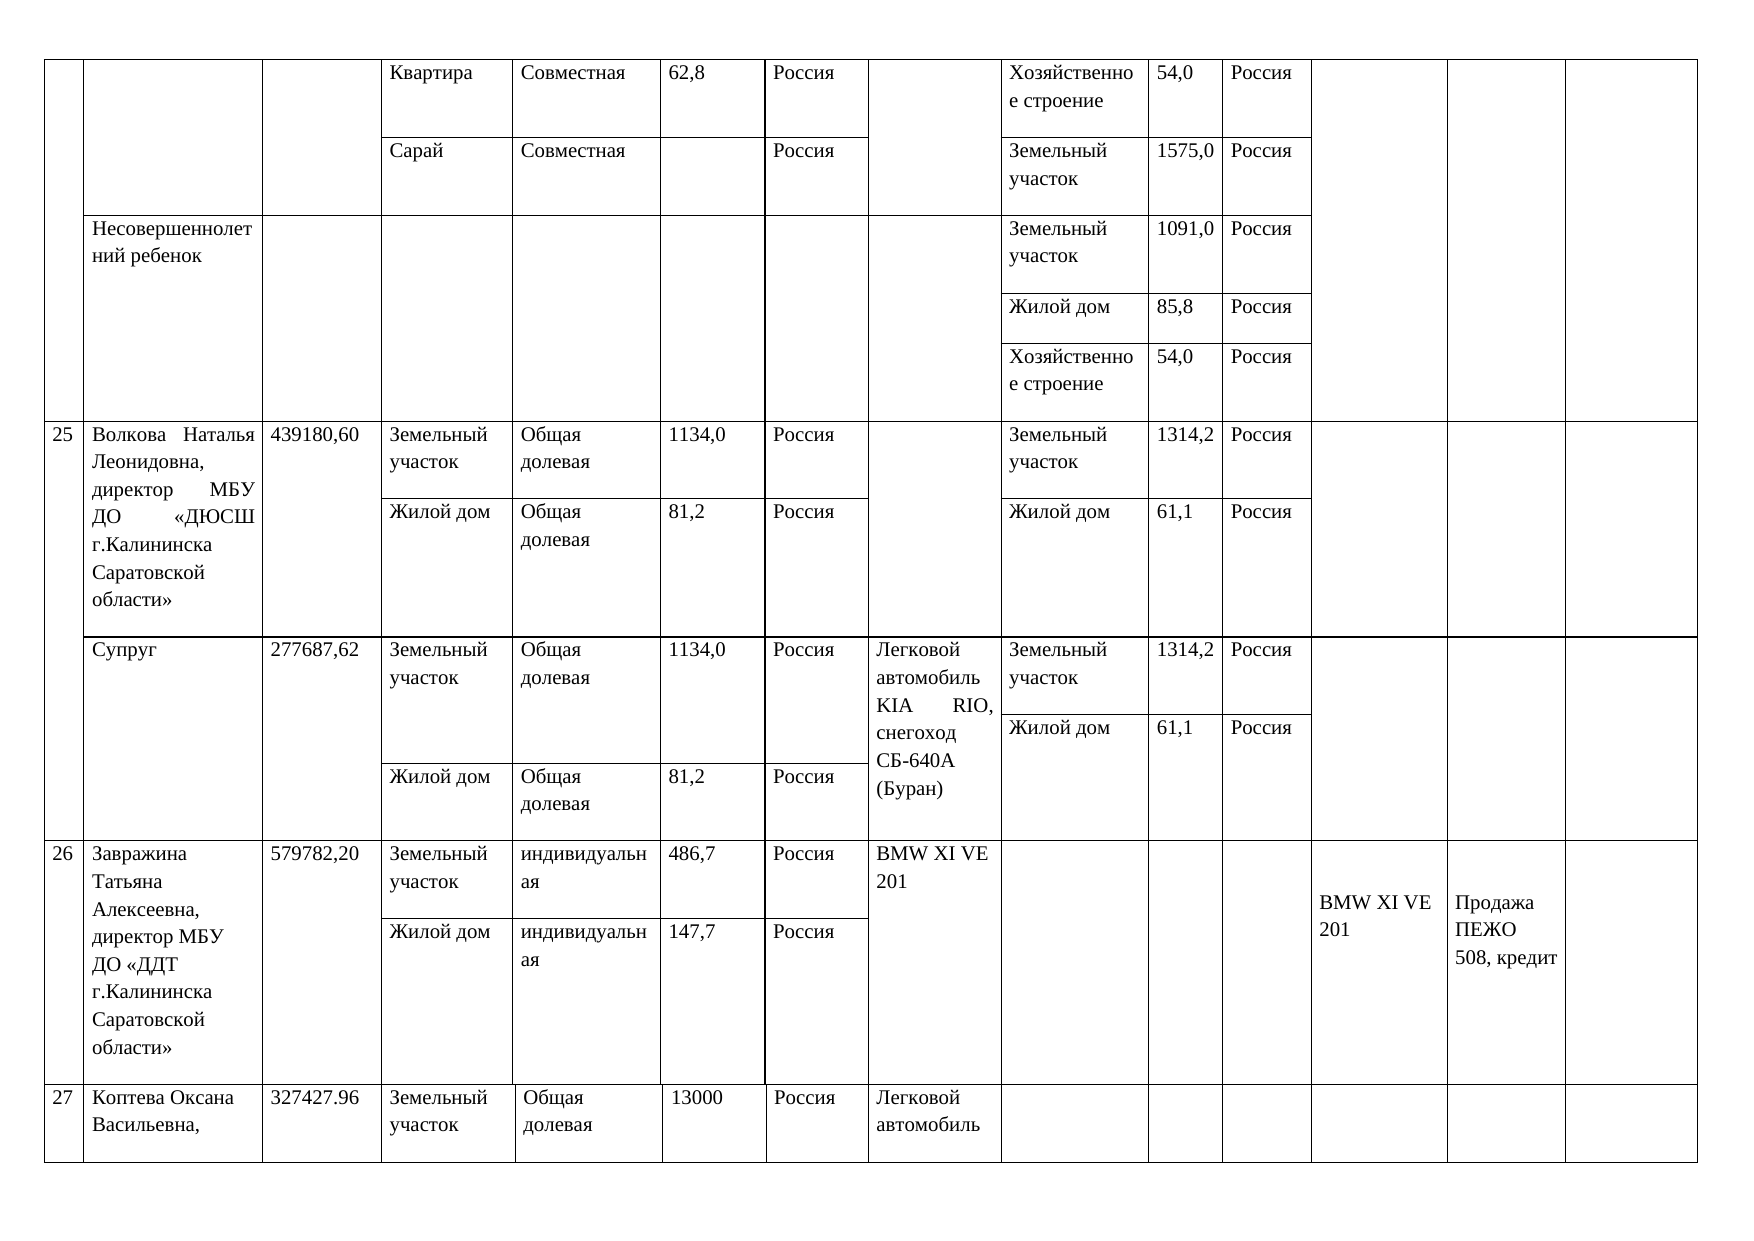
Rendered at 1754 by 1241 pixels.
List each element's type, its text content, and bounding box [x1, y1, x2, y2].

table_cell [1149, 1085, 1222, 1162]
table_cell 1575,0 [1149, 138, 1222, 215]
table_cell Несовершеннолетний ребенок [84, 216, 262, 421]
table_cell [869, 1085, 1001, 1162]
table_cell Россия [1223, 499, 1311, 636]
table_cell 54,0 [1149, 60, 1222, 137]
table_cell 62,8 [661, 60, 764, 137]
table_cell Земельный участок [382, 422, 512, 498]
table_cell Хозяйственное строение [1002, 344, 1148, 421]
table_cell 1314,2 [1149, 638, 1222, 714]
table_cell Совместная [513, 138, 660, 215]
table_cell Хозяйственное строение [1002, 60, 1148, 137]
table_cell 277687,62 [263, 638, 381, 840]
table_cell Жилой дом [1002, 294, 1148, 343]
table_cell 61,1 [1149, 715, 1222, 840]
table_cell [1448, 422, 1565, 636]
table_cell Россия [767, 1085, 868, 1162]
table_cell Земельный участок [382, 638, 512, 762]
table_cell 1134,0 [661, 422, 764, 498]
table_cell [263, 216, 381, 421]
table_cell [1448, 1085, 1565, 1162]
table_cell [766, 216, 868, 421]
table_cell Общая долевая [513, 422, 660, 498]
table_cell 13000 [663, 1085, 766, 1162]
table_cell [1566, 1085, 1697, 1162]
table_cell [1448, 638, 1565, 840]
table_cell [382, 216, 512, 421]
table_cell [1312, 1085, 1447, 1162]
table_cell Супруг [84, 638, 262, 840]
table_cell Квартира [382, 60, 512, 137]
table_cell Россия [766, 919, 868, 1084]
table_cell Земельный участок [1002, 638, 1148, 714]
table_cell Земельный участок [1002, 138, 1148, 215]
table_cell Россия [766, 499, 868, 636]
table_cell BMW XI VE 201 [1312, 841, 1447, 1084]
table_cell 85,8 [1149, 294, 1222, 343]
table_cell Россия [1223, 638, 1311, 714]
table_cell Россия [766, 60, 868, 137]
table_cell [869, 216, 1001, 421]
table_cell Волкова Наталья Леонидовна, директор МБУ ДО «ДЮСШ г.Калининска Саратовской области» [84, 422, 262, 636]
table_cell Россия [1223, 422, 1311, 498]
table_cell 54,0 [1149, 344, 1222, 421]
table_cell [513, 216, 660, 421]
table_cell 486,7 [661, 841, 764, 918]
table_cell Россия [1223, 216, 1311, 292]
table_cell Россия [766, 422, 868, 498]
table_cell Общая долевая [516, 1085, 662, 1162]
table_cell 61,1 [1149, 499, 1222, 636]
table_cell Жилой дом [1002, 715, 1148, 840]
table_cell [84, 1085, 262, 1162]
table_cell Общая долевая [513, 638, 660, 762]
table_cell Общая долевая [513, 764, 660, 840]
table_cell Жилой дом [382, 499, 512, 636]
table_cell Россия [1223, 344, 1311, 421]
table_cell [1312, 422, 1447, 636]
table_cell [1223, 1085, 1311, 1162]
table_cell [1002, 841, 1148, 1084]
table_cell Сарай [382, 138, 512, 215]
table_cell Земельный участок [382, 1085, 515, 1162]
table_cell Россия [1223, 60, 1311, 137]
table_cell 579782,20 [263, 841, 381, 1084]
table_cell [1566, 638, 1697, 840]
table_cell Россия [1223, 294, 1311, 343]
table_cell Легковой автомобиль KIA RIO, снегоход СБ-640А (Буран) [869, 638, 1001, 840]
table_cell индивидуальная [513, 841, 660, 918]
table_cell [661, 138, 764, 215]
table_cell 1314,2 [1149, 422, 1222, 498]
table_cell Жилой дом [382, 764, 512, 840]
table_cell 25 [45, 422, 83, 840]
table_cell Продажа ПЕЖО 508, кредит [1448, 841, 1565, 1084]
table_cell Земельный участок [1002, 216, 1148, 292]
table_cell 81,2 [661, 764, 764, 840]
table_cell 81,2 [661, 499, 764, 636]
table_cell [1312, 638, 1447, 840]
table_cell Земельный участок [1002, 422, 1148, 498]
table_cell Россия [766, 138, 868, 215]
table_cell [1566, 841, 1697, 1084]
table_cell [1223, 841, 1311, 1084]
table_cell 147,7 [661, 919, 764, 1084]
table_cell Жилой дом [382, 919, 512, 1084]
table_cell Россия [766, 841, 868, 918]
table_cell [869, 422, 1001, 636]
table_cell 26 [45, 841, 83, 1084]
table_cell Россия [1223, 715, 1311, 840]
table_cell [1149, 841, 1222, 1084]
table_cell 439180,60 [263, 422, 381, 636]
table_cell Россия [766, 764, 868, 840]
table_cell 1091,0 [1149, 216, 1222, 292]
table_cell Жилой дом [1002, 499, 1148, 636]
table_cell Россия [1223, 138, 1311, 215]
table_cell индивидуальная [513, 919, 660, 1084]
table_cell [661, 216, 764, 421]
table_cell 27 [45, 1085, 83, 1162]
table_cell Совместная [513, 60, 660, 137]
table_cell [1002, 1085, 1148, 1162]
table_cell 1134,0 [661, 638, 764, 762]
table_cell Завражина Татьяна Алексеевна, директор МБУ ДО «ДДТ г.Калининска Саратовской области» [84, 841, 262, 1084]
table_cell BMW XI VE 201 [869, 841, 1001, 1084]
table_cell 327427.96 [263, 1085, 381, 1162]
table_cell Общая долевая [513, 499, 660, 636]
table_cell [1566, 422, 1697, 636]
table_cell Земельный участок [382, 841, 512, 918]
table_cell Россия [766, 638, 868, 762]
